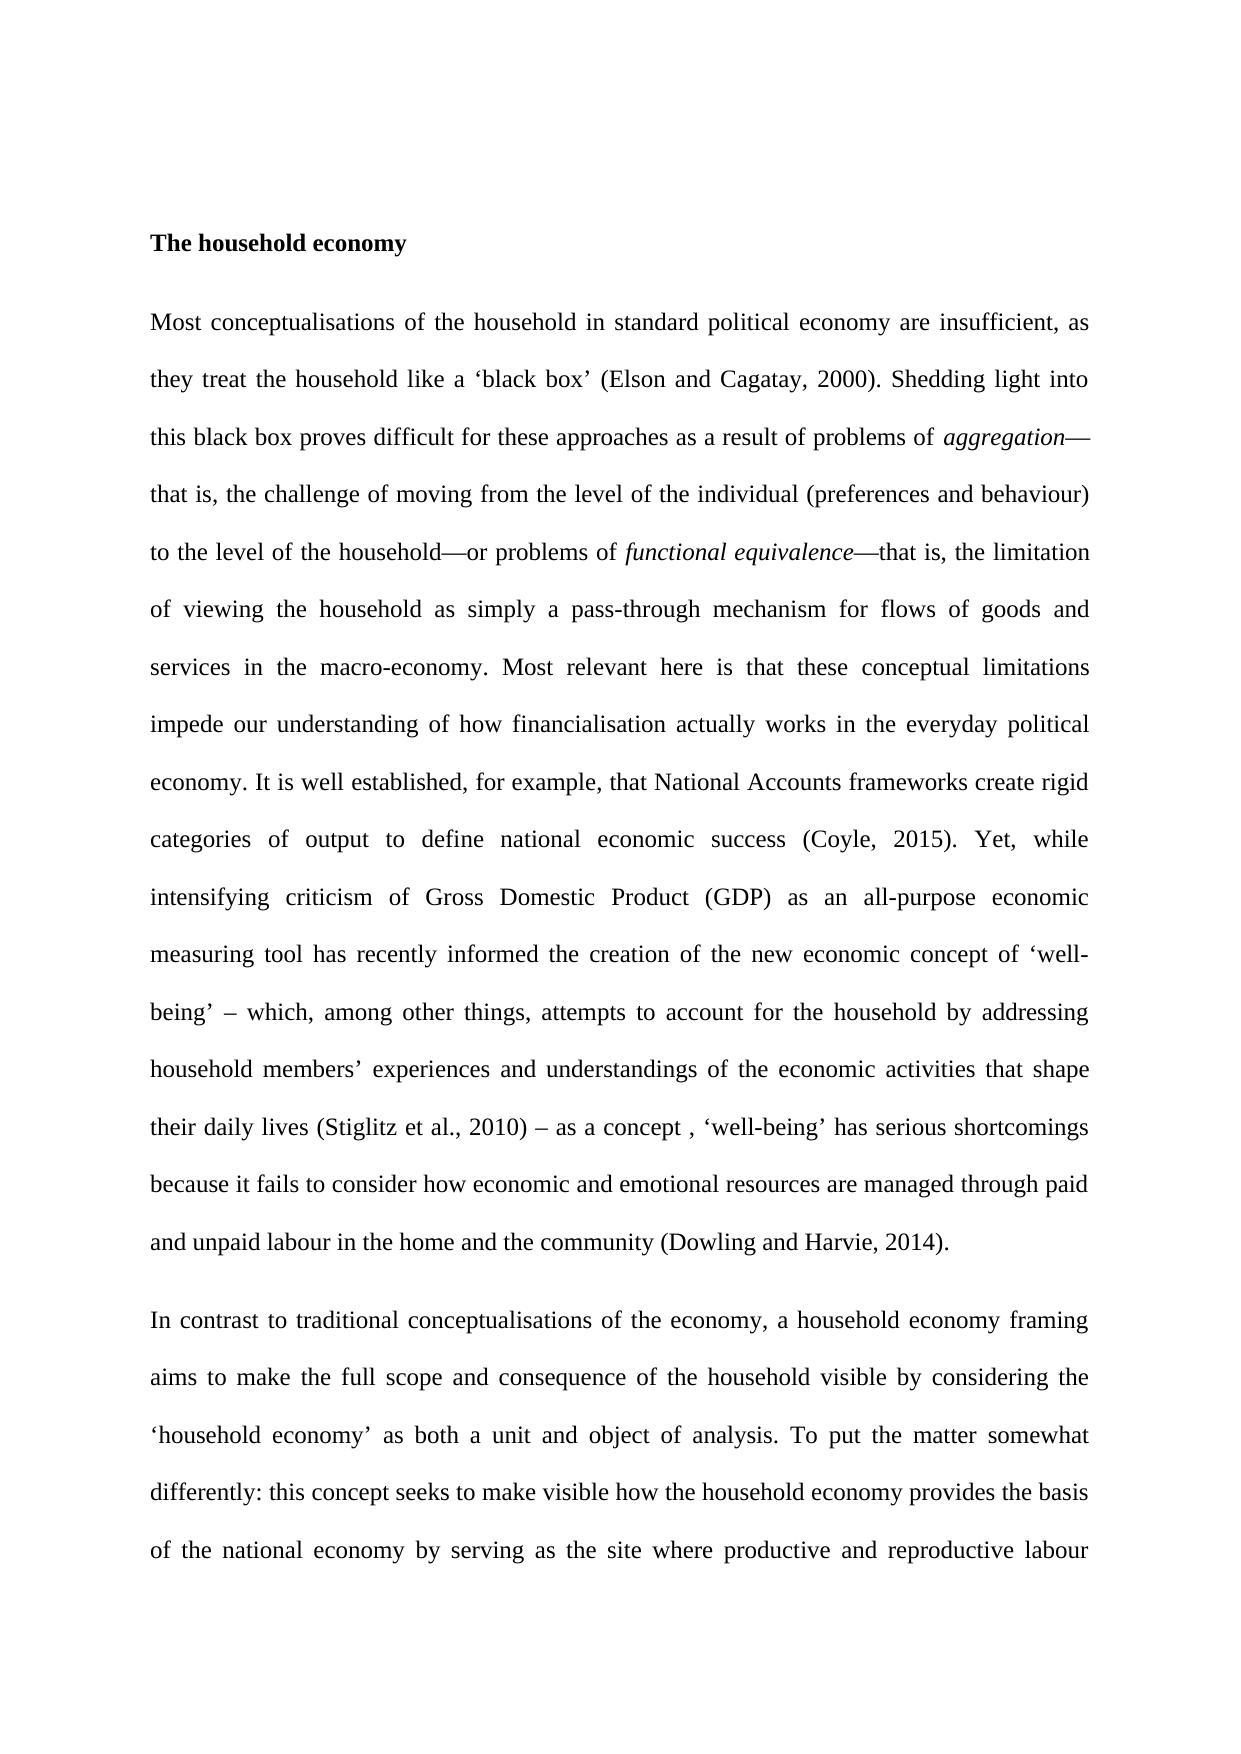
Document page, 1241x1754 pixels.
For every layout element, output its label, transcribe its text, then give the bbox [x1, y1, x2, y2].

text The household economy [150, 228, 1090, 257]
text Most conceptualisations of the household in standard political economy are insufficient, as they treat the household like a ‘black box’ (Elson and Cagatay, 2000). Shedding light into this black box proves difficult for these approaches as a result of problems of aggregation—that is, the challenge of moving from the level of the individual (preferences and behaviour) to the level of the household—or problems of functional equivalence—that is, the limitation of viewing the household as simply a pass-through mechanism for flows of goods and services in the macro-economy. Most relevant here is that these conceptual limitations impede our understanding of how financialisation actually works in the everyday political economy. It is well established, for example, that National Accounts frameworks create rigid categories of output to define national economic success (Coyle, 2015). Yet, while intensifying criticism of Gross Domestic Product (GDP) as an all-purpose economic measuring tool has recently informed the creation of the new economic concept of ‘well-being’ – which, among other things, attempts to account for the household by addressing household members’ experiences and understandings of the economic activities that shape their daily lives (Stiglitz et al., 2010) – as a concept , ‘well-being’ has serious shortcomings because it fails to consider how economic and emotional resources are managed through paid and unpaid labour in the home and the community (Dowling and Harvie, 2014). [150, 307, 1090, 1255]
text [150, 1305, 1090, 1564]
